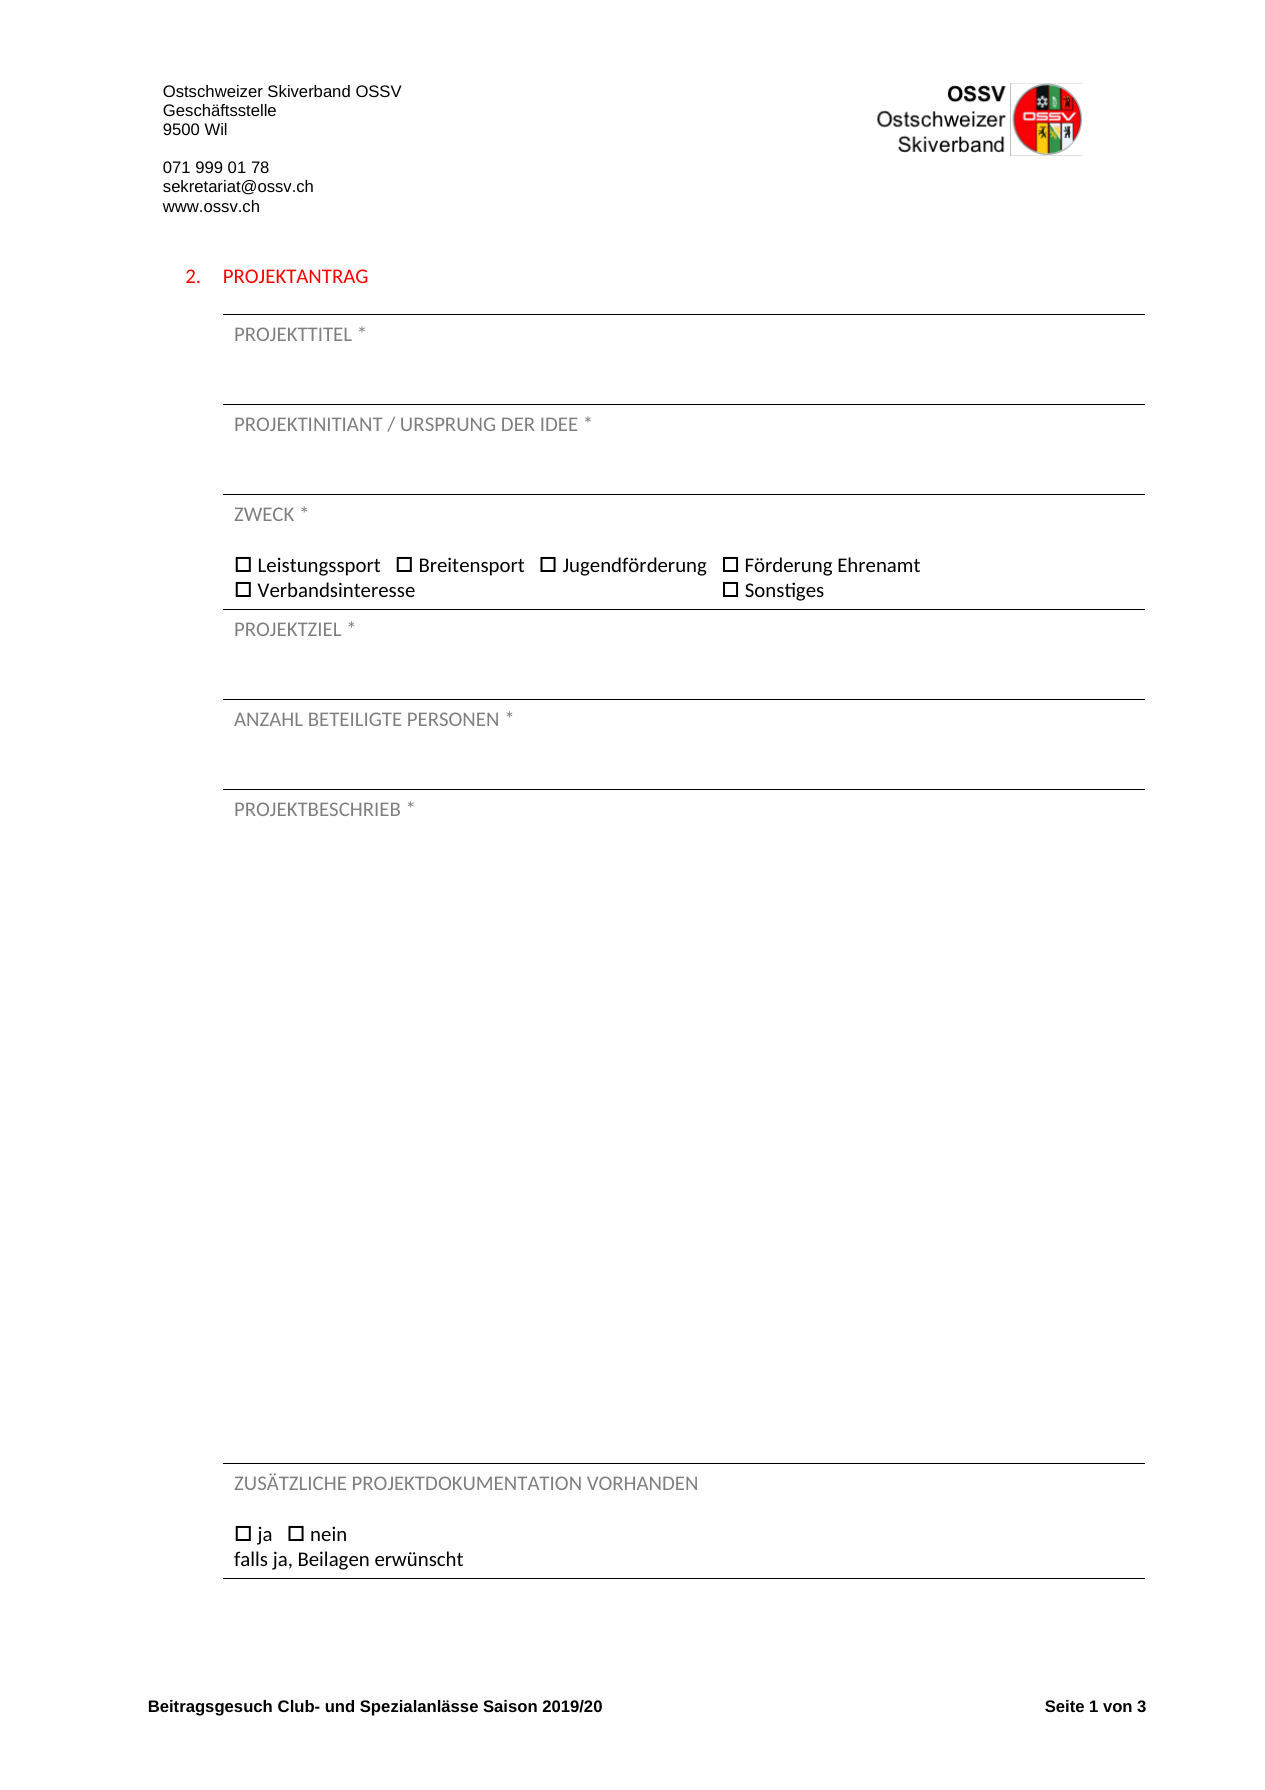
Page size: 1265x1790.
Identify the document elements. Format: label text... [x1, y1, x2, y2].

table_header PROJEKTTITEL * [223, 315, 1144, 404]
table_cell PROJEKTBESCHRIEB * [223, 790, 1144, 1463]
table_cell ANZAHL BETEILIGTE PERSONEN * [223, 700, 1144, 788]
table_cell PROJEKTZIEL * [223, 610, 1144, 699]
list PROJEKTANTRAG [185, 263, 1146, 289]
table_cell PROJEKTINITIANT / URSPRUNG DER IDEE * [223, 405, 1144, 494]
table_cell ZWECK * Leistungssport Breitensport Jugendförderung Förderung Ehrenamt Verbandsinteresse Sonstiges [223, 495, 1144, 609]
picture [827, 73, 1083, 168]
table_cell ZUSÄTZLICHE PROJEKTDOKUMENTATION VORHANDEN ja nein falls ja, Beilagen erwünscht [223, 1464, 1144, 1578]
